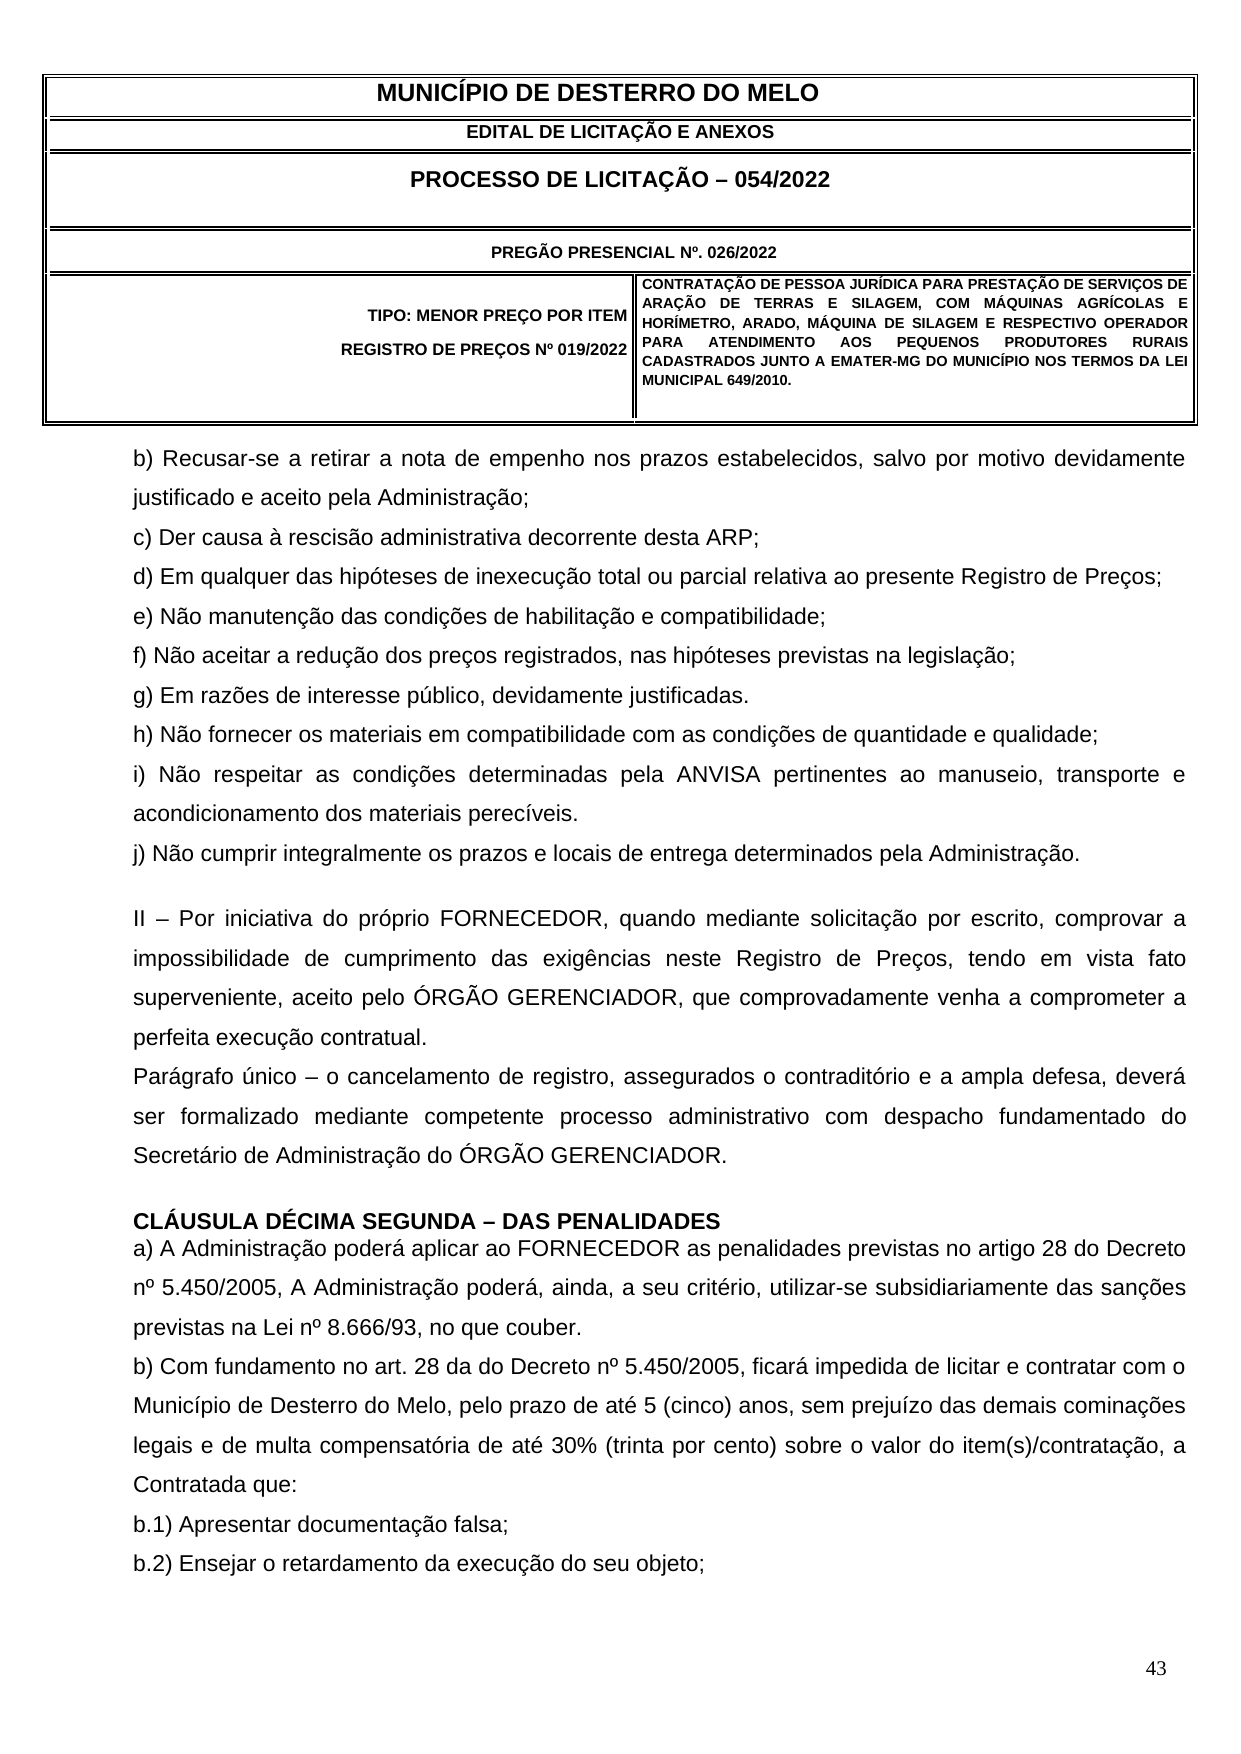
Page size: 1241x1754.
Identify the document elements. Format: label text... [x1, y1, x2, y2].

text f) Não aceitar a redução dos preços registrados, nas hipóteses previstas na legislação; [133, 642, 1187, 668]
text b) Com fundamento no art. 28 da do Decreto nº 5.450/2005, ficará impedida de licitar e contratar com o Município de Desterro do Melo, pelo prazo de até 5 (cinco) anos, sem prejuízo das demais cominações legais e de multa compensatória de até 30% (trinta por cento) sobre o valor do item(s)/contratação, a Contratada que: [133, 1353, 1187, 1498]
text i) Não respeitar as condições determinadas pela ANVISA pertinentes ao manuseio, transporte e acondicionamento dos materiais perecíveis. [133, 761, 1187, 826]
text g) Em razões de interesse público, devidamente justificadas. [133, 682, 1187, 708]
text b) Recusar-se a retirar a nota de empenho nos prazos estabelecidos, salvo por motivo devidamente justificado e aceito pela Administração; [133, 445, 1187, 511]
text II – Por iniciativa do próprio FORNECEDOR, quando mediante solicitação por escrito, comprovar a impossibilidade de cumprimento das exigências neste Registro de Preços, tendo em vista fato superveniente, aceito pelo ÓRGÃO GERENCIADOR, que comprovadamente venha a comprometer a perfeita execução contratual. [133, 905, 1187, 1050]
text b.2) Ensejar o retardamento da execução do seu objeto; [133, 1550, 1187, 1577]
text j) Não cumprir integralmente os prazos e locais de entrega determinados pela Administração. [133, 839, 1187, 866]
text d) Em qualquer das hipóteses de inexecução total ou parcial relativa ao presente Registro de Preços; [133, 563, 1187, 589]
text c) Der causa à rescisão administrativa decorrente desta ARP; [133, 524, 1187, 550]
text b.1) Apresentar documentação falsa; [133, 1511, 1187, 1537]
text CLÁUSULA DÉCIMA SEGUNDA – DAS PENALIDADES [133, 1208, 1187, 1234]
text Parágrafo único – o cancelamento de registro, assegurados o contraditório e a ampla defesa, deverá ser formalizado mediante competente processo administrativo com despacho fundamentado do Secretário de Administração do ÓRGÃO GERENCIADOR. [133, 1063, 1187, 1169]
text a) A Administração poderá aplicar ao FORNECEDOR as penalidades previstas no artigo 28 do Decreto nº 5.450/2005, A Administração poderá, ainda, a seu critério, utilizar-se subsidiariamente das sanções previstas na Lei nº 8.666/93, no que couber. [133, 1234, 1187, 1340]
text h) Não fornecer os materiais em compatibilidade com as condições de quantidade e qualidade; [133, 721, 1187, 747]
text e) Não manutenção das condições de habilitação e compatibilidade; [133, 603, 1187, 629]
